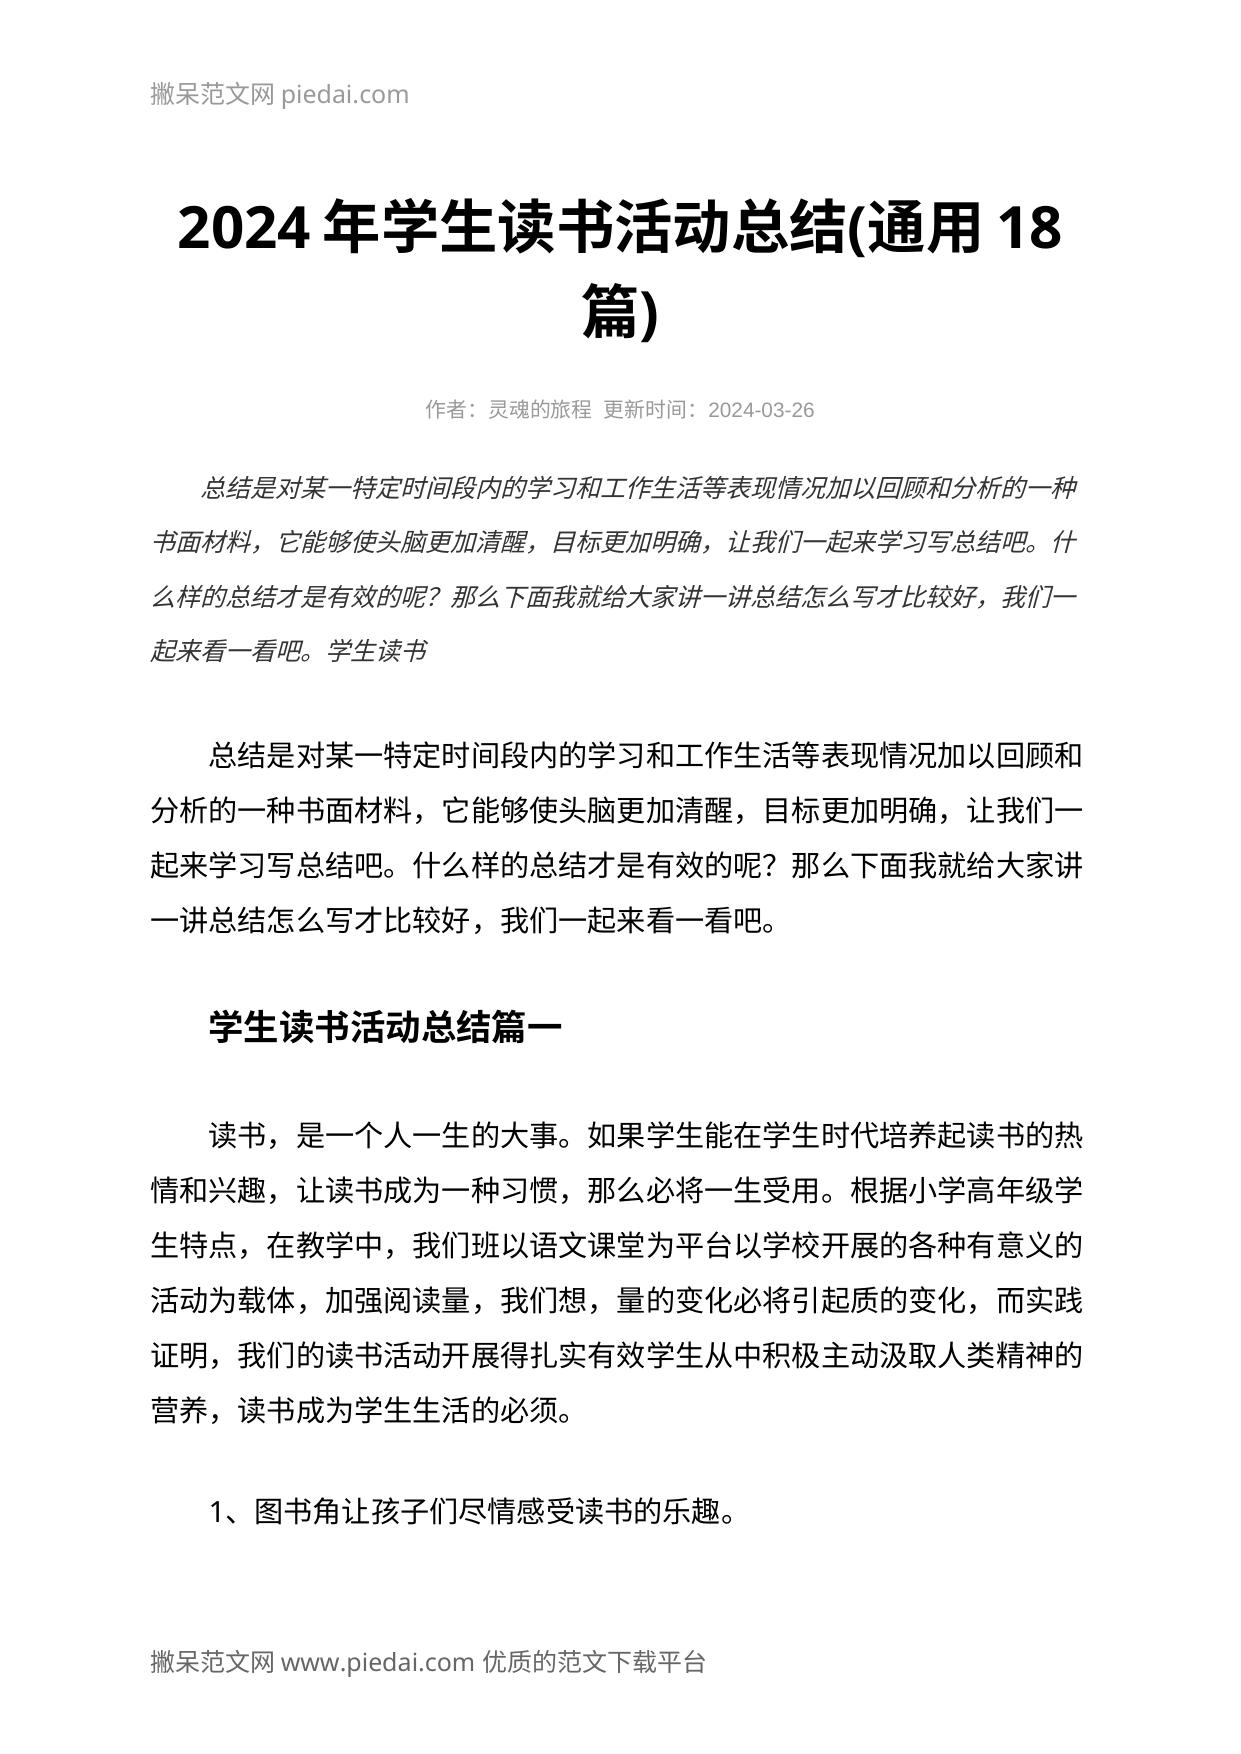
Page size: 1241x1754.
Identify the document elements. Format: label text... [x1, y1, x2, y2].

text 总结是对某一特定时间段内的学习和工作生活等表现情况加以回顾和分析的一种书面材料，它能够使头脑更加清醒，目标更加明确，让我们一起来学习写总结吧。什么样的总结才是有效的呢？那么下面我就给大家讲一讲总结怎么写才比较好，我们一起来看一看吧。学生读书 [150, 468, 1090, 668]
text 总结是对某一特定时间段内的学习和工作生活等表现情况加以回顾和分析的一种书面材料，它能够使头脑更加清醒，目标更加明确，让我们一起来学习写总结吧。什么样的总结才是有效的呢？那么下面我就给大家讲一讲总结怎么写才比较好，我们一起来看一看吧。 [150, 733, 1090, 940]
text 读书，是一个人一生的大事。如果学生能在学生时代培养起读书的热情和兴趣，让读书成为一种习惯，那么必将一生受用。根据小学高年级学生特点，在教学中，我们班以语文课堂为平台以学校开展的各种有意义的活动为载体，加强阅读量，我们想，量的变化必将引起质的变化，而实践证明，我们的读书活动开展得扎实有效学生从中积极主动汲取人类精神的营养，读书成为学生生活的必须。 [150, 1113, 1090, 1429]
text 作者：灵魂的旅程 更新时间：2024-03-26 [150, 398, 1090, 422]
subtitle 2024年学生读书活动总结(通用18篇) [150, 181, 1090, 351]
text 学生读书活动总结篇一 [150, 999, 1090, 1051]
text 1、图书角让孩子们尽情感受读书的乐趣。 [150, 1489, 1090, 1531]
